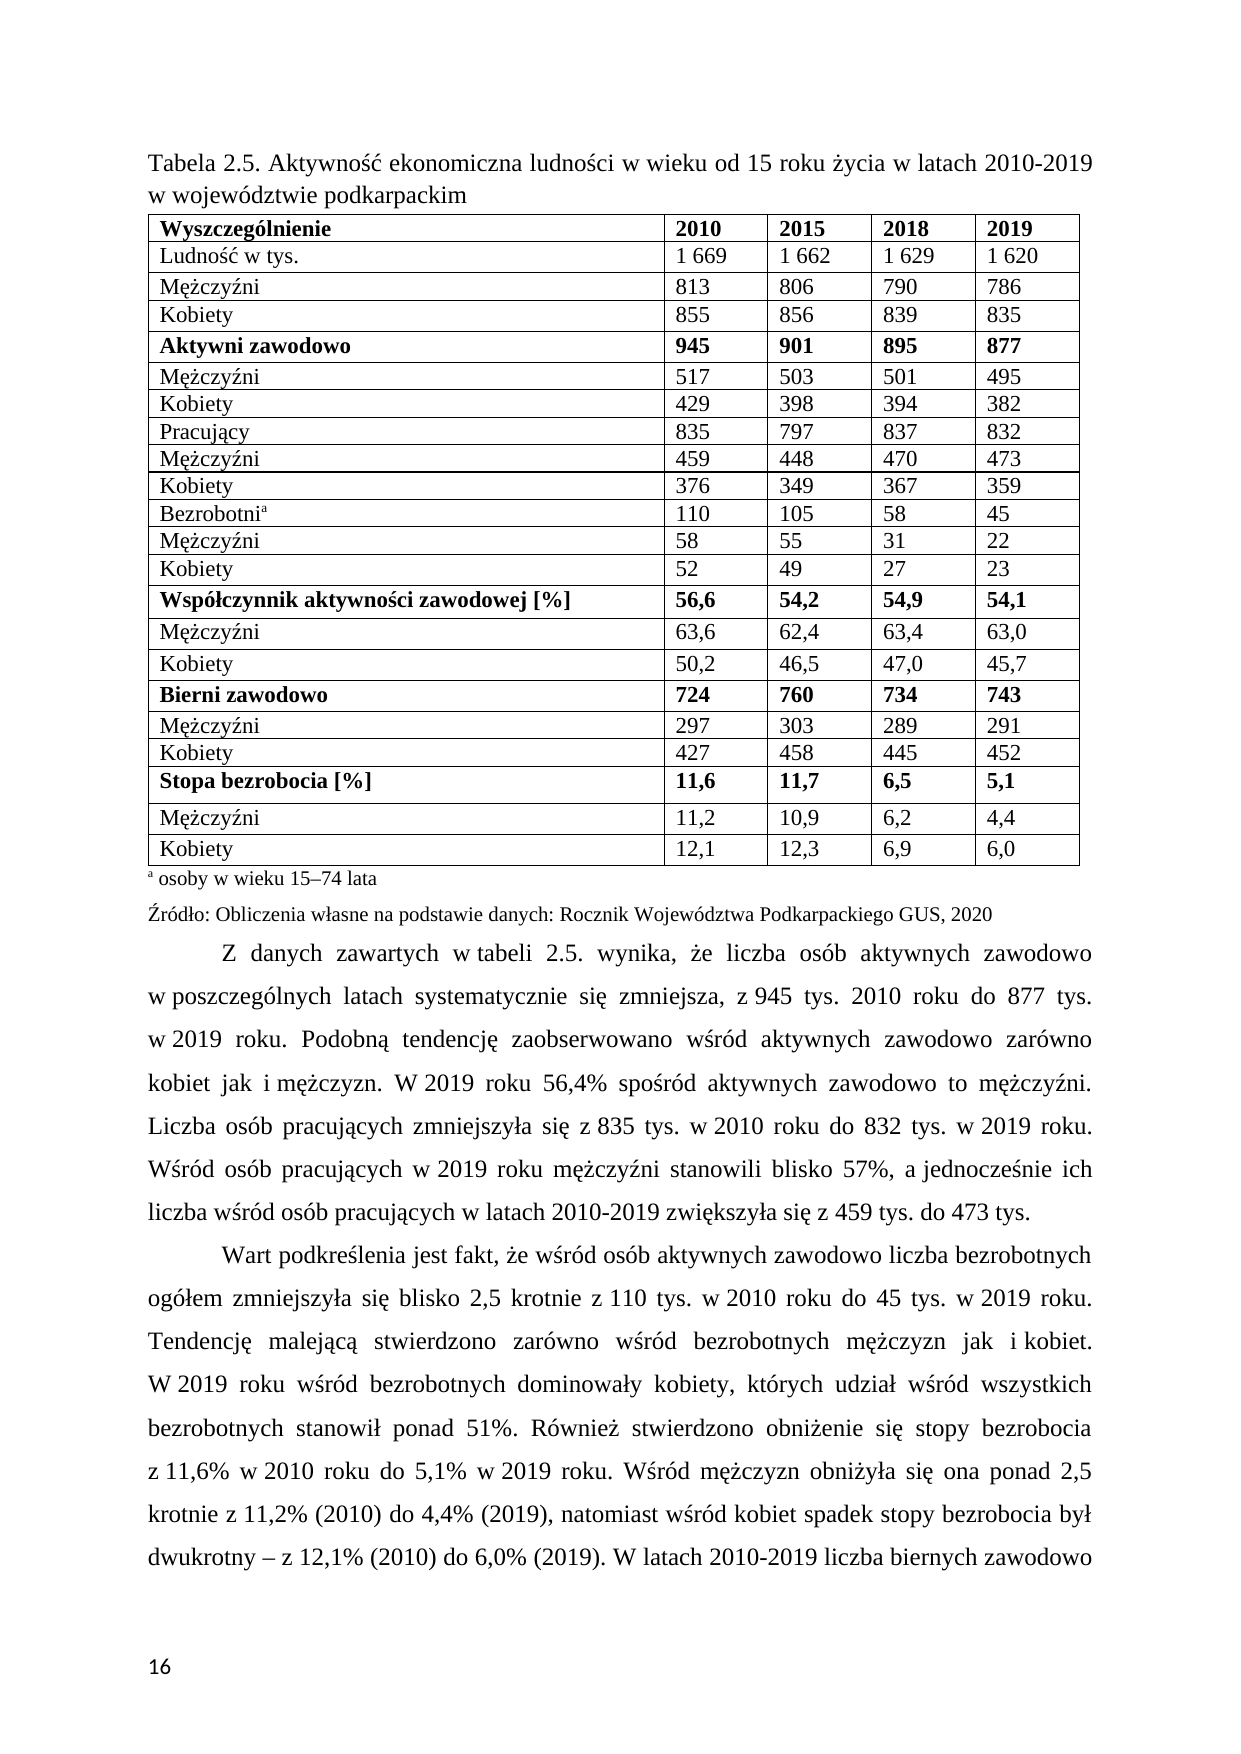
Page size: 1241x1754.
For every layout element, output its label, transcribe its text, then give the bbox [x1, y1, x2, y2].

table_cell 63,4 [872, 619, 975, 648]
table_cell 58 [665, 527, 767, 554]
table_cell Stopa bezrobocia [%] [149, 767, 664, 803]
table_cell 1 629 [872, 242, 975, 272]
table_cell 52 [665, 555, 767, 585]
table_cell 11,6 [665, 767, 767, 803]
table_cell 877 [976, 332, 1079, 362]
table_cell 459 [665, 445, 767, 471]
table_cell Kobiety [149, 650, 664, 680]
text Źródło: Obliczenia własne na podstawie danych: Rocznik Województwa Podkarpackiego GUS, 2020 [148, 902, 1093, 926]
table_cell 458 [768, 739, 871, 766]
table_cell 394 [872, 390, 975, 417]
table_cell 901 [768, 332, 871, 362]
table_cell 473 [976, 445, 1079, 471]
table_cell 45 [976, 500, 1079, 526]
table_cell 760 [768, 681, 871, 711]
table_cell Współczynnik aktywności zawodowej [%] [149, 586, 664, 617]
table_cell 31 [872, 527, 975, 554]
table_cell 1 662 [768, 242, 871, 272]
text Tabela 2.5. Aktywność ekonomiczna ludności w wieku od 15 roku życia w latach 2010-2019 w województwie podkarpackim [148, 148, 1093, 209]
table_cell 427 [665, 739, 767, 766]
table_cell Mężczyźni [149, 619, 664, 648]
table_cell Ludność w tys. [149, 242, 664, 272]
table_cell 856 [768, 301, 871, 331]
text Z danych zawartych w tabeli 2.5. wynika, że liczba osób aktywnych zawodowo w poszczególnych latach systematycznie się zmniejsza, z 945 tys. 2010 roku do 877 tys. w 2019 roku. Podobną tendencję zaobserwowano wśród aktywnych zawodowo zarówno kobiet jak i mężczyzn. W 2019 roku 56,4% spośród aktywnych zawodowo to mężczyźni. Liczba osób pracujących zmniejszyła się z 835 tys. w 2010 roku do 832 tys. w 2019 roku. Wśród osób pracujących w 2019 roku mężczyźni stanowili blisko 57%, a jednocześnie ich liczba wśród osób pracujących w latach 2010-2019 zwiększyła się z 459 tys. do 473 tys. [148, 938, 1093, 1226]
table_cell 23 [976, 555, 1079, 585]
table_cell 12,3 [768, 835, 871, 865]
table_cell 10,9 [768, 804, 871, 834]
table_cell 22 [976, 527, 1079, 554]
table_cell Kobiety [149, 835, 664, 865]
table_cell 832 [976, 418, 1079, 444]
table_header 2015 [768, 215, 871, 241]
table_cell 734 [872, 681, 975, 711]
table_cell 105 [768, 500, 871, 526]
table_cell 359 [976, 473, 1079, 499]
table_cell Bezrobotnia [149, 500, 664, 526]
table_cell Mężczyźni [149, 445, 664, 471]
table_cell 6,9 [872, 835, 975, 865]
table_cell 367 [872, 473, 975, 499]
table_cell 54,1 [976, 586, 1079, 617]
text a osoby w wieku 15–74 lata [148, 866, 1093, 890]
table_cell 835 [665, 418, 767, 444]
table_cell 743 [976, 681, 1079, 711]
table_cell 503 [768, 363, 871, 389]
table_cell 46,5 [768, 650, 871, 680]
table_cell 5,1 [976, 767, 1079, 803]
table_cell 291 [976, 712, 1079, 738]
table_cell 45,7 [976, 650, 1079, 680]
table_cell 501 [872, 363, 975, 389]
table_cell 54,2 [768, 586, 871, 617]
table_cell 297 [665, 712, 767, 738]
table_cell 806 [768, 273, 871, 299]
table_cell 11,2 [665, 804, 767, 834]
table_header 2019 [976, 215, 1079, 241]
table_cell 445 [872, 739, 975, 766]
table_cell Mężczyźni [149, 804, 664, 834]
table_cell 4,4 [976, 804, 1079, 834]
table_cell Kobiety [149, 555, 664, 585]
table_cell 448 [768, 445, 871, 471]
table_cell 786 [976, 273, 1079, 299]
table_cell Kobiety [149, 739, 664, 766]
table_cell Mężczyźni [149, 363, 664, 389]
table_cell 1 620 [976, 242, 1079, 272]
table_cell 6,5 [872, 767, 975, 803]
table_cell 303 [768, 712, 871, 738]
table_cell 55 [768, 527, 871, 554]
table_cell 813 [665, 273, 767, 299]
table_cell 12,1 [665, 835, 767, 865]
table_cell 376 [665, 473, 767, 499]
table_header Wyszczególnienie [149, 215, 664, 241]
table_cell Pracujący [149, 418, 664, 444]
table_cell 517 [665, 363, 767, 389]
table_cell Kobiety [149, 390, 664, 417]
table_cell 62,4 [768, 619, 871, 648]
table_cell 797 [768, 418, 871, 444]
table_cell 11,7 [768, 767, 871, 803]
table_cell Mężczyźni [149, 527, 664, 554]
table_cell Mężczyźni [149, 273, 664, 299]
table_header 2010 [665, 215, 767, 241]
table_cell 855 [665, 301, 767, 331]
table_cell 6,0 [976, 835, 1079, 865]
table_cell 6,2 [872, 804, 975, 834]
table_cell 724 [665, 681, 767, 711]
table_cell 50,2 [665, 650, 767, 680]
table_cell 54,9 [872, 586, 975, 617]
table_cell 398 [768, 390, 871, 417]
table_cell Kobiety [149, 473, 664, 499]
table_cell 495 [976, 363, 1079, 389]
table_cell 1 669 [665, 242, 767, 272]
table_cell 835 [976, 301, 1079, 331]
table_cell 945 [665, 332, 767, 362]
table_cell 470 [872, 445, 975, 471]
table_cell 27 [872, 555, 975, 585]
table_cell Aktywni zawodowo [149, 332, 664, 362]
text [148, 1240, 1093, 1571]
table_cell 349 [768, 473, 871, 499]
table_cell 47,0 [872, 650, 975, 680]
table_cell Mężczyźni [149, 712, 664, 738]
table_header 2018 [872, 215, 975, 241]
table_cell 790 [872, 273, 975, 299]
table_cell 895 [872, 332, 975, 362]
table_cell 289 [872, 712, 975, 738]
table_cell 382 [976, 390, 1079, 417]
table_cell Bierni zawodowo [149, 681, 664, 711]
table_cell 837 [872, 418, 975, 444]
table_cell 63,6 [665, 619, 767, 648]
table_cell 58 [872, 500, 975, 526]
table_cell Kobiety [149, 301, 664, 331]
table_cell 839 [872, 301, 975, 331]
table_cell 56,6 [665, 586, 767, 617]
table_cell 452 [976, 739, 1079, 766]
table_cell 429 [665, 390, 767, 417]
table_cell 63,0 [976, 619, 1079, 648]
table_cell 49 [768, 555, 871, 585]
table_cell 110 [665, 500, 767, 526]
